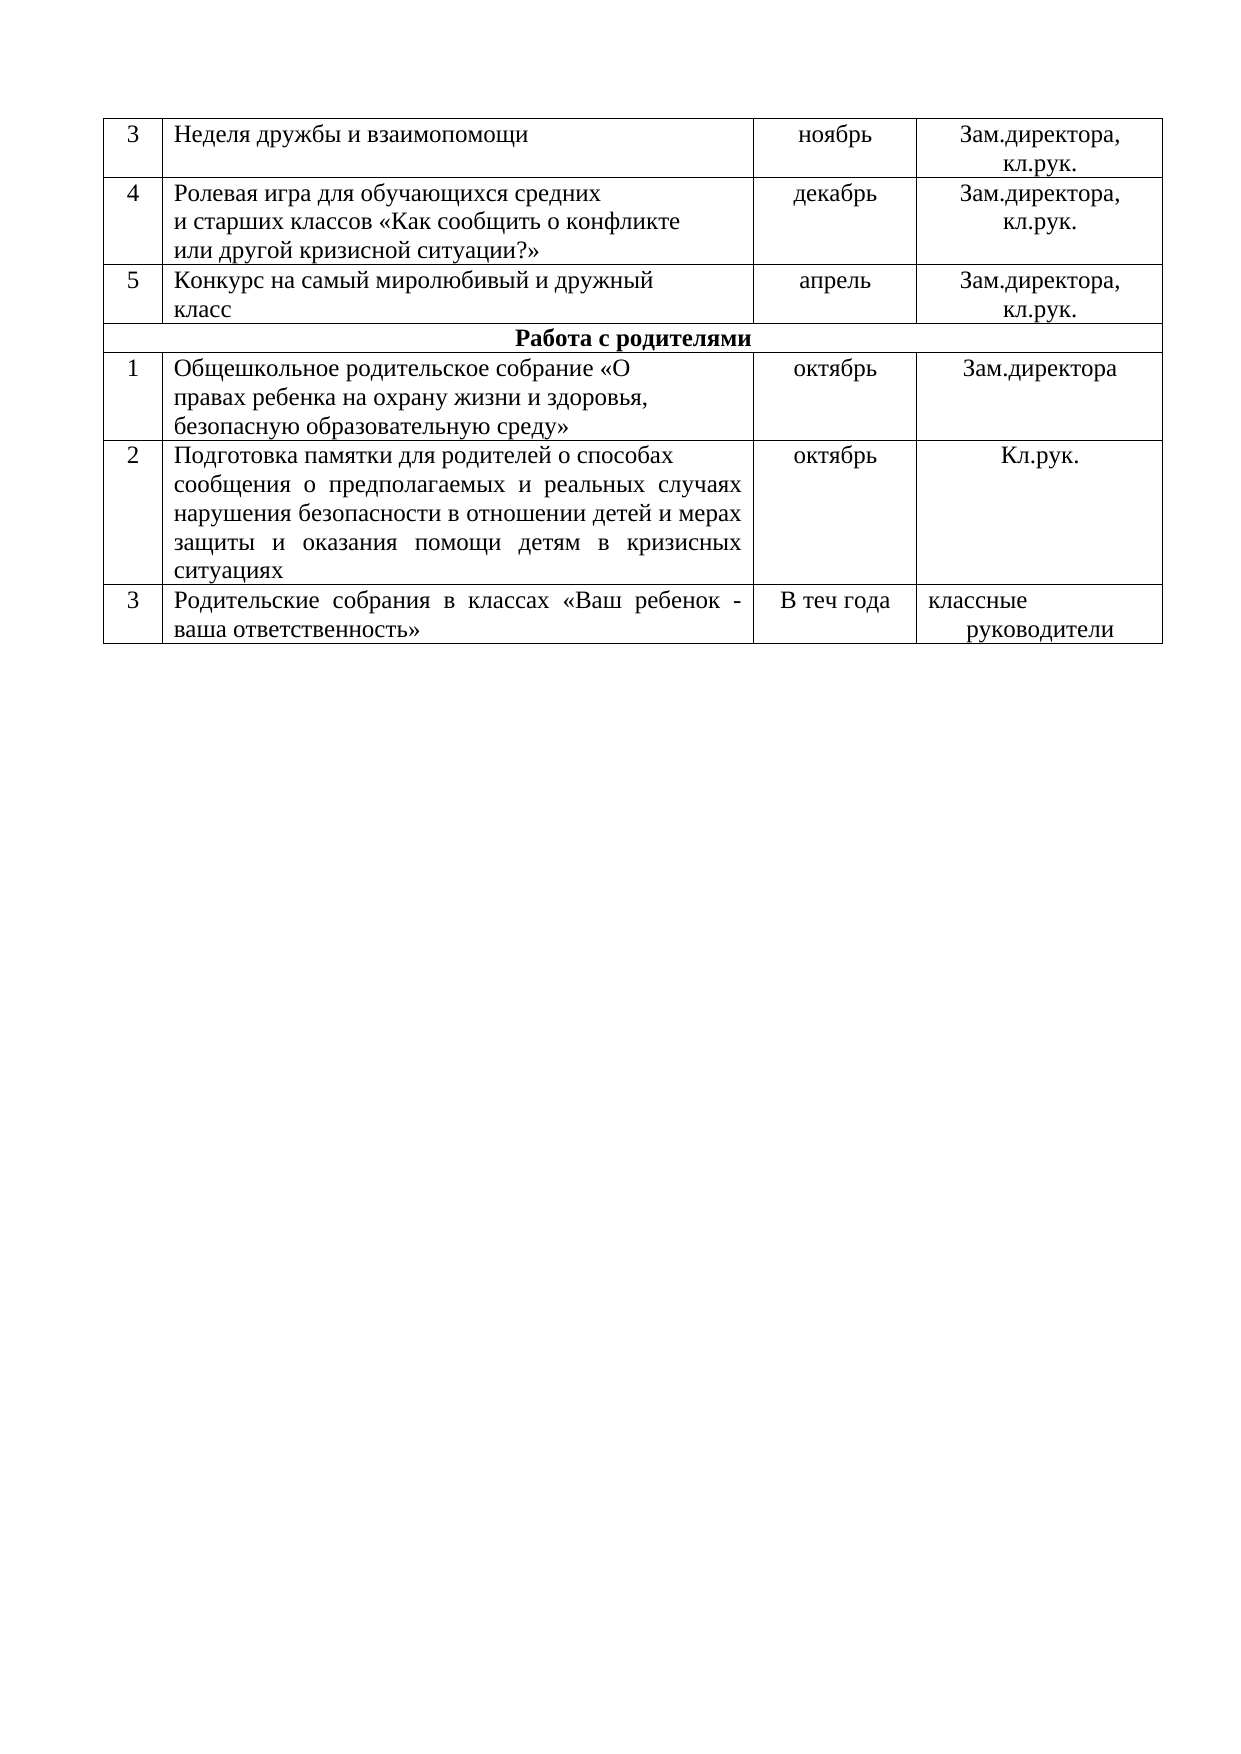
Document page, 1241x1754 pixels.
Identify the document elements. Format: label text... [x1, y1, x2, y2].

table_cell октябрь [754, 353, 916, 439]
table_cell Ролевая игра для обучающихся средних и старших классов «Как сообщить о конфликте или другой кризисной ситуации?» [163, 178, 753, 264]
table_cell Неделя дружбы и взаимопомощи [163, 119, 753, 177]
table_cell октябрь [754, 441, 916, 584]
table_cell 3 [104, 585, 162, 643]
table_cell Зам.директора [917, 353, 1162, 439]
table_cell 3 [104, 119, 162, 177]
table_cell апрель [754, 265, 916, 322]
table_cell 5 [104, 265, 162, 322]
table_cell Зам.директора, кл.рук. [917, 265, 1162, 322]
table_cell ноябрь [754, 119, 916, 177]
table_cell Конкурс на самый миролюбивый и дружный класс [163, 265, 753, 322]
table_cell декабрь [754, 178, 916, 264]
table_cell Родительские собрания в классах «Ваш ребенок -ваша ответственность» [163, 585, 753, 643]
table_cell Работа с родителями [104, 324, 1162, 352]
table_cell 1 [104, 353, 162, 439]
table_cell Общешкольное родительское собрание «О правах ребенка на охрану жизни и здоровья, безопасную образовательную среду» [163, 353, 753, 439]
table_cell Кл.рук. [917, 441, 1162, 584]
table_cell 4 [104, 178, 162, 264]
table_cell классные руководители [917, 585, 1162, 643]
table_cell В теч года [754, 585, 916, 643]
table_cell Подготовка памятки для родителей о способах сообщения о предполагаемых и реальных случаях нарушения безопасности в отношении детей и мерах защиты и оказания помощи детям в кризисных ситуациях [163, 441, 753, 584]
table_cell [917, 119, 1162, 177]
table_cell Зам.директора, кл.рук. [917, 178, 1162, 264]
table_cell 2 [104, 441, 162, 584]
